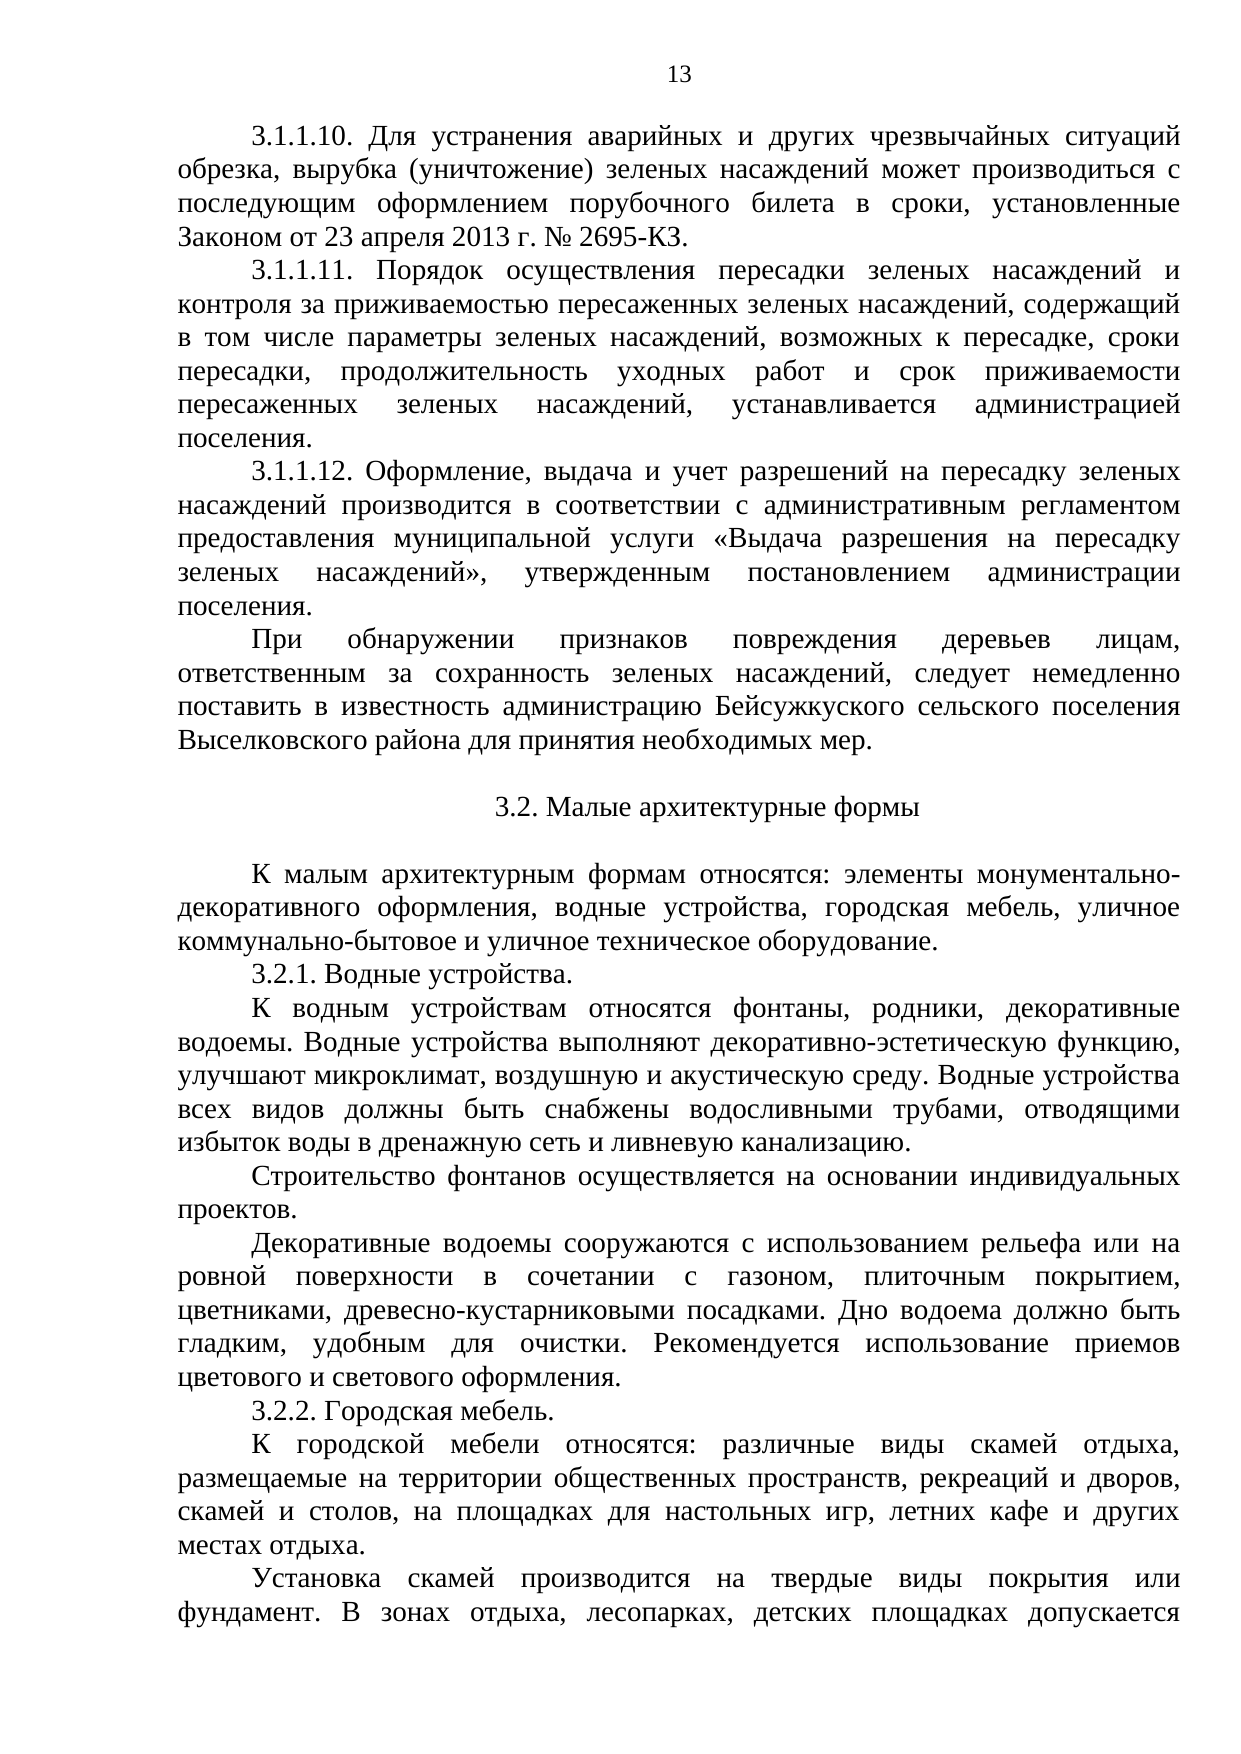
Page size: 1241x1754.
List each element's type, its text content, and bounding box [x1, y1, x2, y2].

text 3.2.2. Городская мебель. [177, 1393, 1181, 1426]
text 3.1.1.11. Порядок осуществления пересадки зеленых насаждений и контроля за приживаемостью пересаженных зеленых насаждений, содержащий в том числе параметры зеленых насаждений, возможных к пересадке, сроки пересадки, продолжительность уходных работ и срок приживаемости пересаженных зеленых насаждений, устанавливается администрацией поселения. [177, 252, 1181, 453]
text При обнаружении признаков повреждения деревьев лицам, ответственным за сохранность зеленых насаждений, следует немедленно поставить в известность администрацию Бейсужкуского сельского поселения Выселковского района для принятия необходимых мер. [177, 621, 1181, 755]
text К малым архитектурным формам относятся: элементы монументально-декоративного оформления, водные устройства, городская мебель, уличное коммунально-бытовое и уличное техническое оборудование. [177, 856, 1181, 957]
text 3.2. Малые архитектурные формы [177, 789, 1181, 822]
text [177, 1560, 1181, 1627]
text К городской мебели относятся: различные виды скамей отдыха, размещаемые на территории общественных пространств, рекреаций и дворов, скамей и столов, на площадках для настольных игр, летних кафе и других местах отдыха. [177, 1426, 1181, 1560]
text 3.2.1. Водные устройства. [177, 957, 1181, 990]
text Строительство фонтанов осуществляется на основании индивидуальных проектов. [177, 1158, 1181, 1225]
text 3.1.1.12. Оформление, выдача и учет разрешений на пересадку зеленых насаждений производится в соответствии с административным регламентом предоставления муниципальной услуги «Выдача разрешения на пересадку зеленых насаждений», утвержденным постановлением администрации поселения. [177, 453, 1181, 621]
text 3.1.1.10. Для устранения аварийных и других чрезвычайных ситуаций обрезка, вырубка (уничтожение) зеленых насаждений может производиться с последующим оформлением порубочного билета в сроки, установленные Законом от 23 апреля 2013 г. № 2695-КЗ. [177, 118, 1181, 252]
text К водным устройствам относятся фонтаны, родники, декоративные водоемы. Водные устройства выполняют декоративно-эстетическую функцию, улучшают микроклимат, воздушную и акустическую среду. Водные устройства всех видов должны быть снабжены водосливными трубами, отводящими избыток воды в дренажную сеть и ливневую канализацию. [177, 990, 1181, 1158]
text Декоративные водоемы сооружаются с использованием рельефа или на ровной поверхности в сочетании с газоном, плиточным покрытием, цветниками, древесно-кустарниковыми посадками. Дно водоема должно быть гладким, удобным для очистки. Рекомендуется использование приемов цветового и светового оформления. [177, 1225, 1181, 1393]
